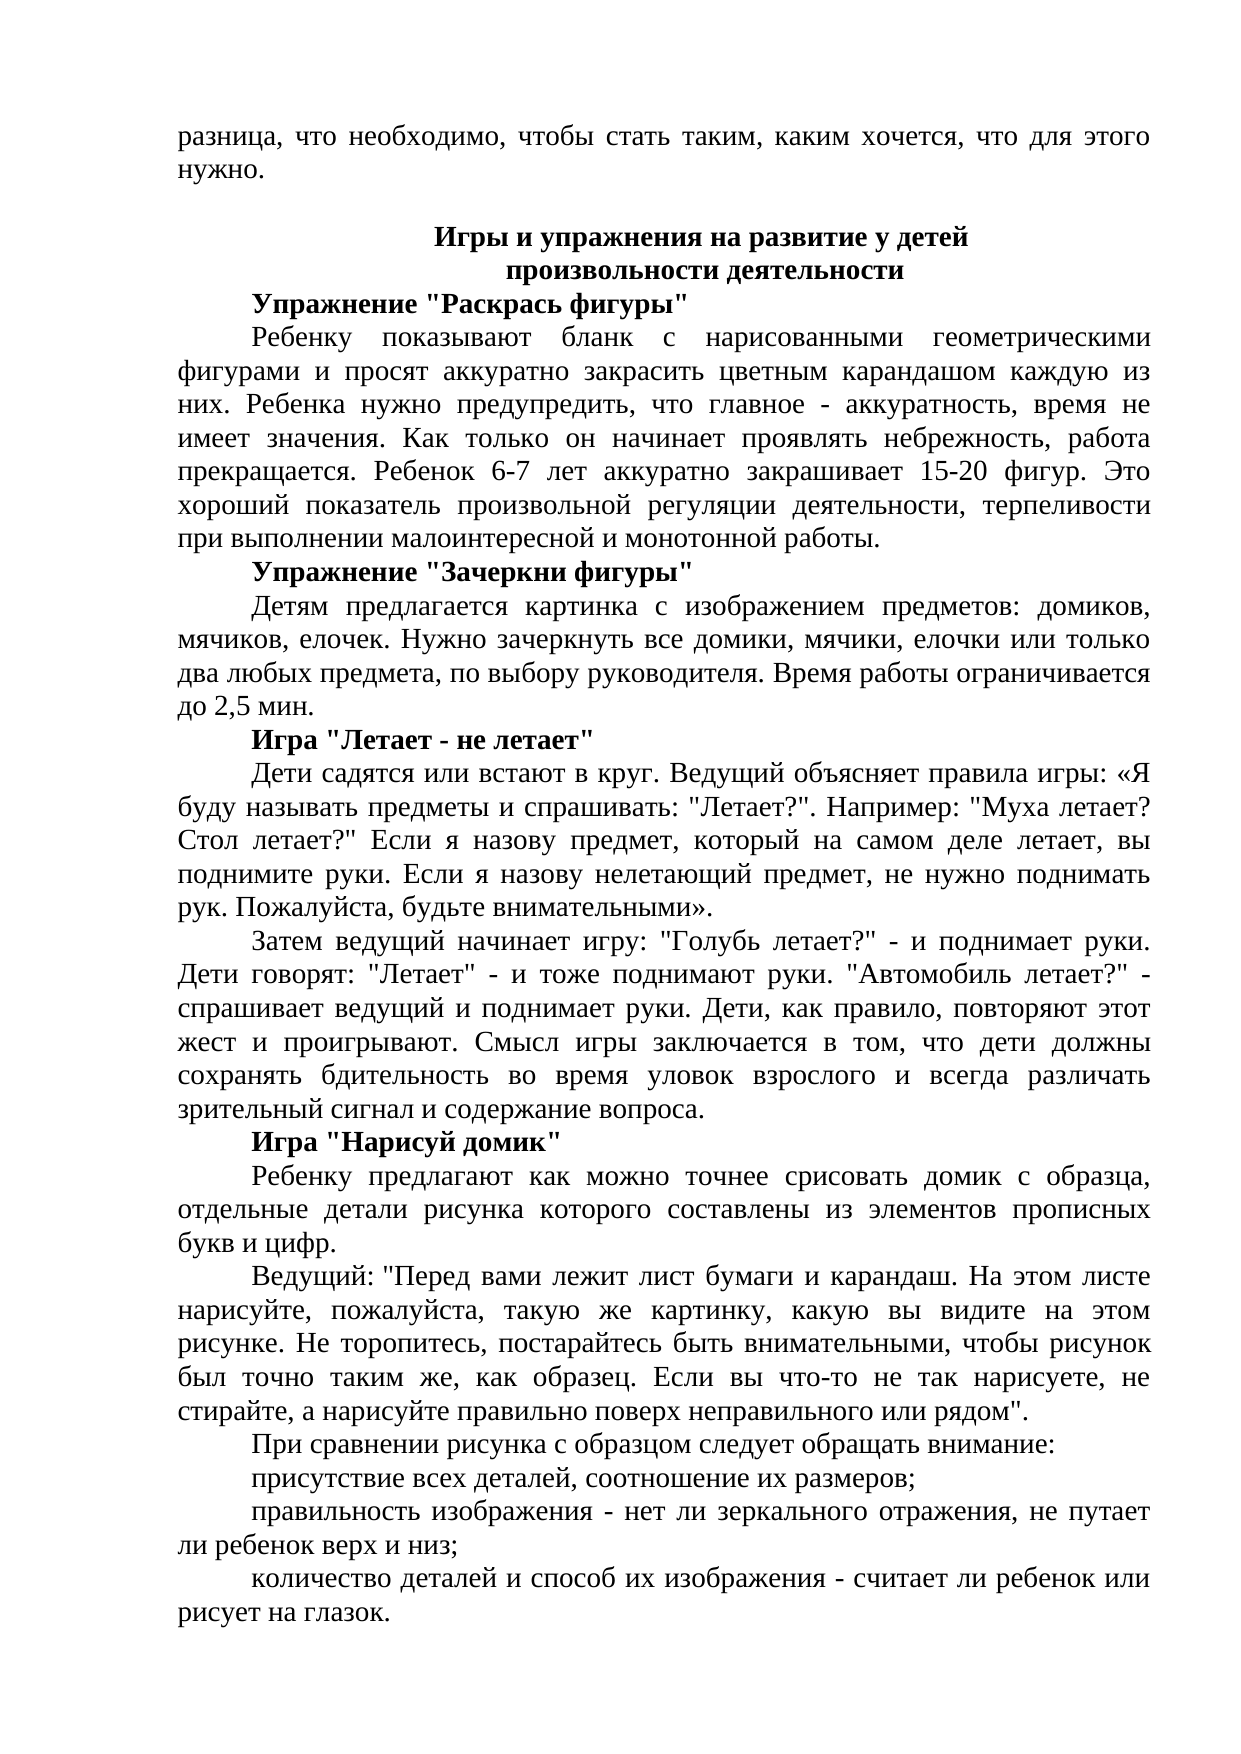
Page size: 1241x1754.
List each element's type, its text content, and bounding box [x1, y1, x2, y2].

text Затем ведущий начинает игру: "Голубь летает?" - и поднимает руки. Дети говорят: "Летает" - и тоже поднимают руки. "Автомобиль летает?" - спрашивает ведущий и поднимает руки. Дети, как правило, повторяют этот жест и проигрывают. Смысл игры заключается в том, что дети должны сохранять бдительность во время уловок взрослого и всегда различать зрительный сигнал и содержание вопроса. [177, 923, 1152, 1124]
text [177, 118, 1152, 185]
text правильность изображения - нет ли зеркального отражения, не путает ли ребенок верх и низ; [177, 1493, 1152, 1560]
text При сравнении рисунка с образцом следует обращать внимание: [177, 1426, 1152, 1460]
text Игры и упражнения на развитие у детей [177, 219, 1152, 252]
text Детям предлагается картинка с изображением предметов: домиков, мячиков, елочек. Нужно зачеркнуть все домики, мячики, елочки или только два любых предмета, по выбору руководителя. Время работы ограничивается до 2,5 мин. [177, 588, 1152, 722]
text присутствие всех деталей, соотношение их размеров; [177, 1460, 1152, 1493]
text Дети садятся или встают в круг. Ведущий объясняет правила игры: «Я буду называть предметы и спрашивать: "Летает?". Например: "Муха летает? Стол летает?" Если я назову предмет, который на самом деле летает, вы поднимите руки. Если я назову нелетающий предмет, не нужно поднимать рук. Пожалуйста, будьте внимательными». [177, 755, 1152, 923]
text Ребенку предлагают как можно точнее срисовать домик с образца, отдельные детали рисунка которого составлены из элементов прописных букв и цифр. [177, 1158, 1152, 1258]
text Упражнение "Зачеркни фигуры" [177, 554, 1152, 588]
text Игра "Летает - не летает" [177, 722, 1152, 755]
text количество деталей и способ их изображения - считает ли ребенок или рисует на глазок. [177, 1560, 1152, 1627]
text Упражнение "Раскрась фигуры" [177, 286, 1152, 319]
text Игра "Нарисуй домик" [177, 1124, 1152, 1158]
text Ребенку показывают бланк с нарисованными геометрическими фигурами и просят аккуратно закрасить цветным карандашом каждую из них. Ребенка нужно предупредить, что главное - аккуратность, время не имеет значения. Как только он начинает проявлять небрежность, работа прекращается. Ребенок 6-7 лет аккуратно закрашивает 15-20 фигур. Это хороший показатель произвольной регуляции деятельности, терпеливости при выполнении малоинтересной и монотонной работы. [177, 319, 1152, 554]
text произвольности деятельности [177, 252, 1152, 286]
text Ведущий: "Перед вами лежит лист бумаги и карандаш. На этом листе нарисуйте, пожалуйста, такую же картинку, какую вы видите на этом рисунке. Не торопитесь, постарайтесь быть внимательными, чтобы рисунок был точно таким же, как образец. Если вы что-то не так нарисуете, не стирайте, а нарисуйте правильно поверх неправильного или рядом". [177, 1258, 1152, 1426]
